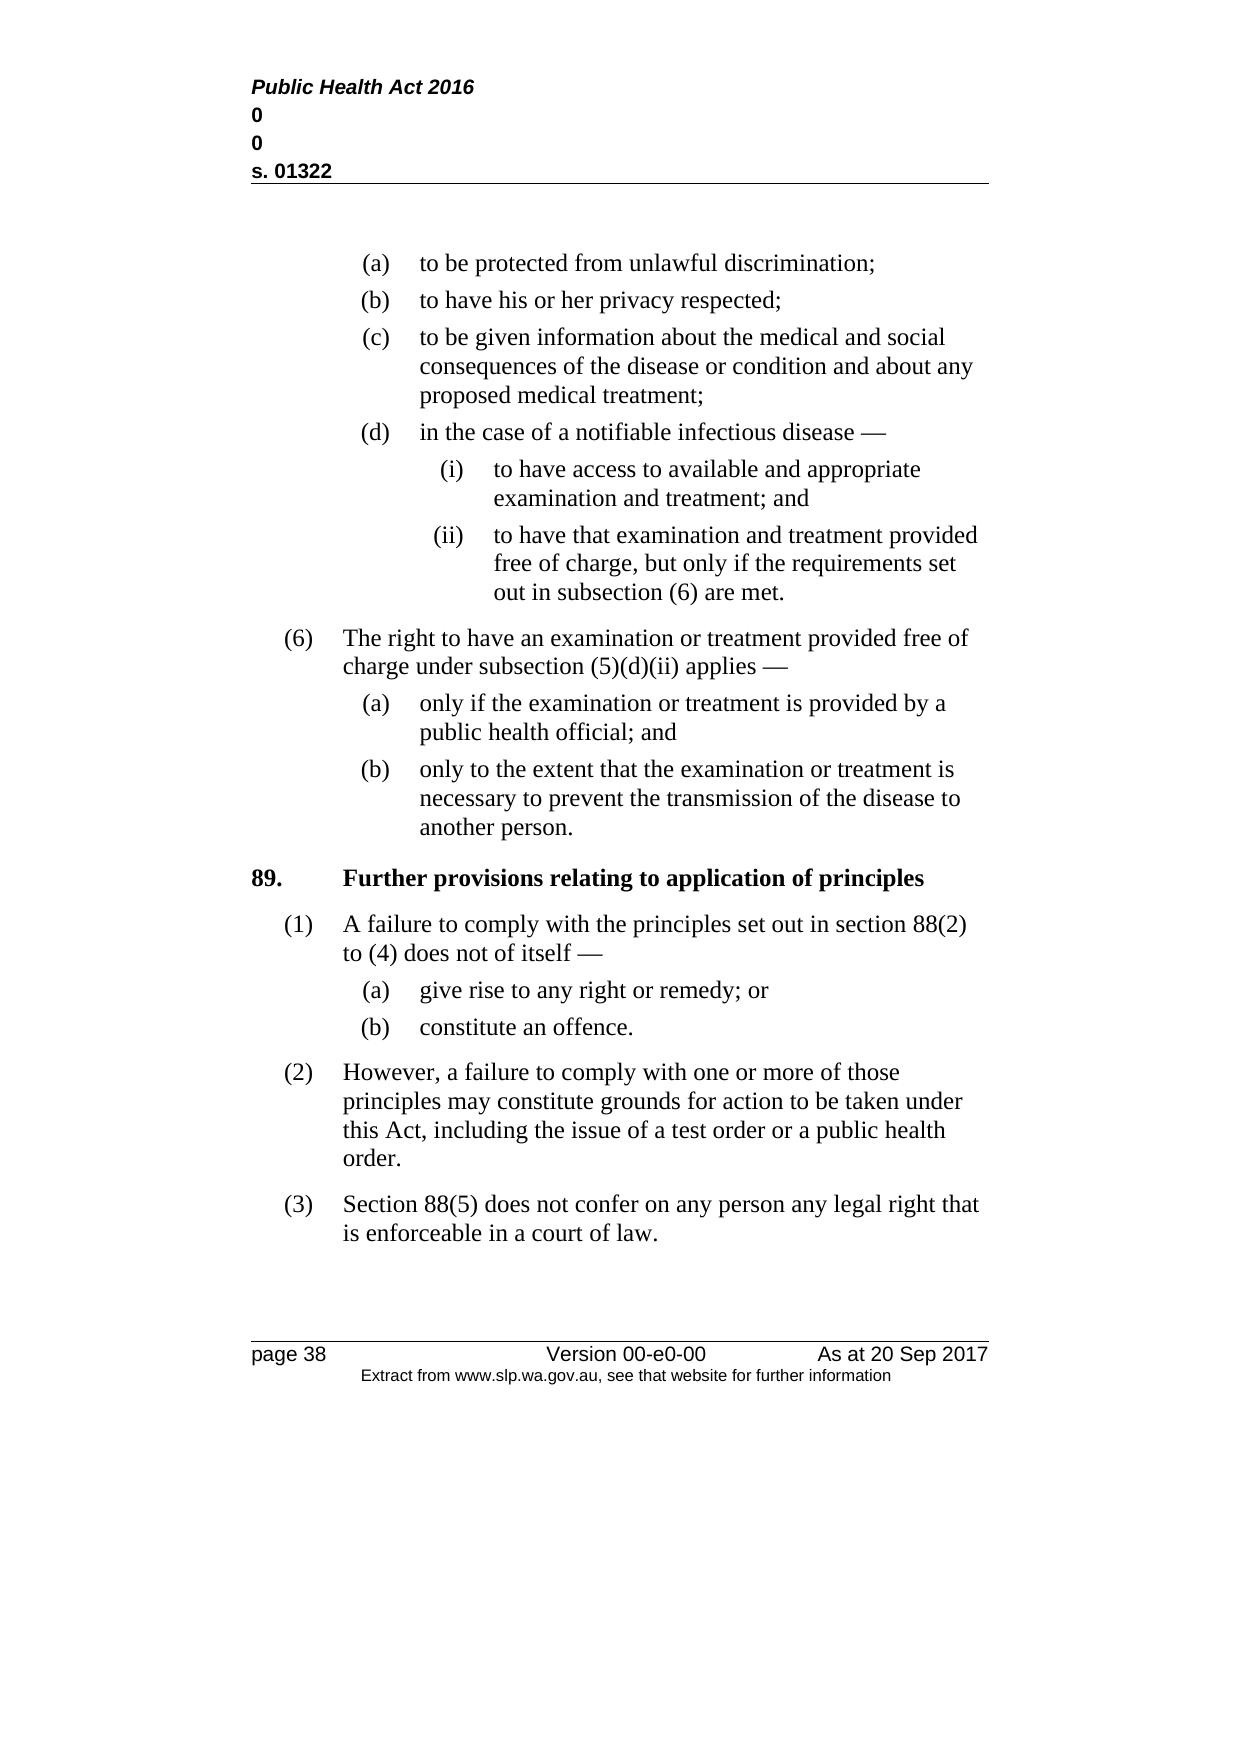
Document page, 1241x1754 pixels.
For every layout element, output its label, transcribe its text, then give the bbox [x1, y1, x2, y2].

subtitle 89. Further provisions relating to application of principles [251, 863, 989, 892]
text (i) to have access to available and appropriate examination and treatment; and [251, 454, 989, 511]
text (1) A failure to comply with the principles set out in section 88(2) to (4) does not of itself — [251, 909, 989, 966]
text (d) in the case of a notifiable infectious disease — [251, 417, 989, 446]
text (c) to be given information about the medical and social consequences of the disease or condition and about any proposed medical treatment; [251, 322, 989, 408]
text (6) The right to have an examination or treatment provided free of charge under subsection (5)(d)(ii) applies — [251, 623, 989, 680]
text (b) constitute an offence. [251, 1012, 989, 1041]
text (a) give rise to any right or remedy; or [251, 975, 989, 1003]
text (2) However, a failure to comply with one or more of those principles may constitute grounds for action to be taken under this Act, including the issue of a test order or a public health order. [251, 1057, 989, 1172]
text (3) Section 88(5) does not confer on any person any legal right that is enforceable in a court of law. [251, 1189, 989, 1246]
text (a) only if the examination or treatment is provided by a public health official; and [251, 688, 989, 746]
text (a) to be protected from unlawful discrimination; [251, 248, 989, 277]
text (ii) to have that examination and treatment provided free of charge, but only if the requirements set out in subsection (6) are met. [251, 520, 989, 606]
text (b) to have his or her privacy respected; [251, 285, 989, 314]
text (b) only to the extent that the examination or treatment is necessary to prevent the transmission of the disease to another person. [251, 754, 989, 841]
